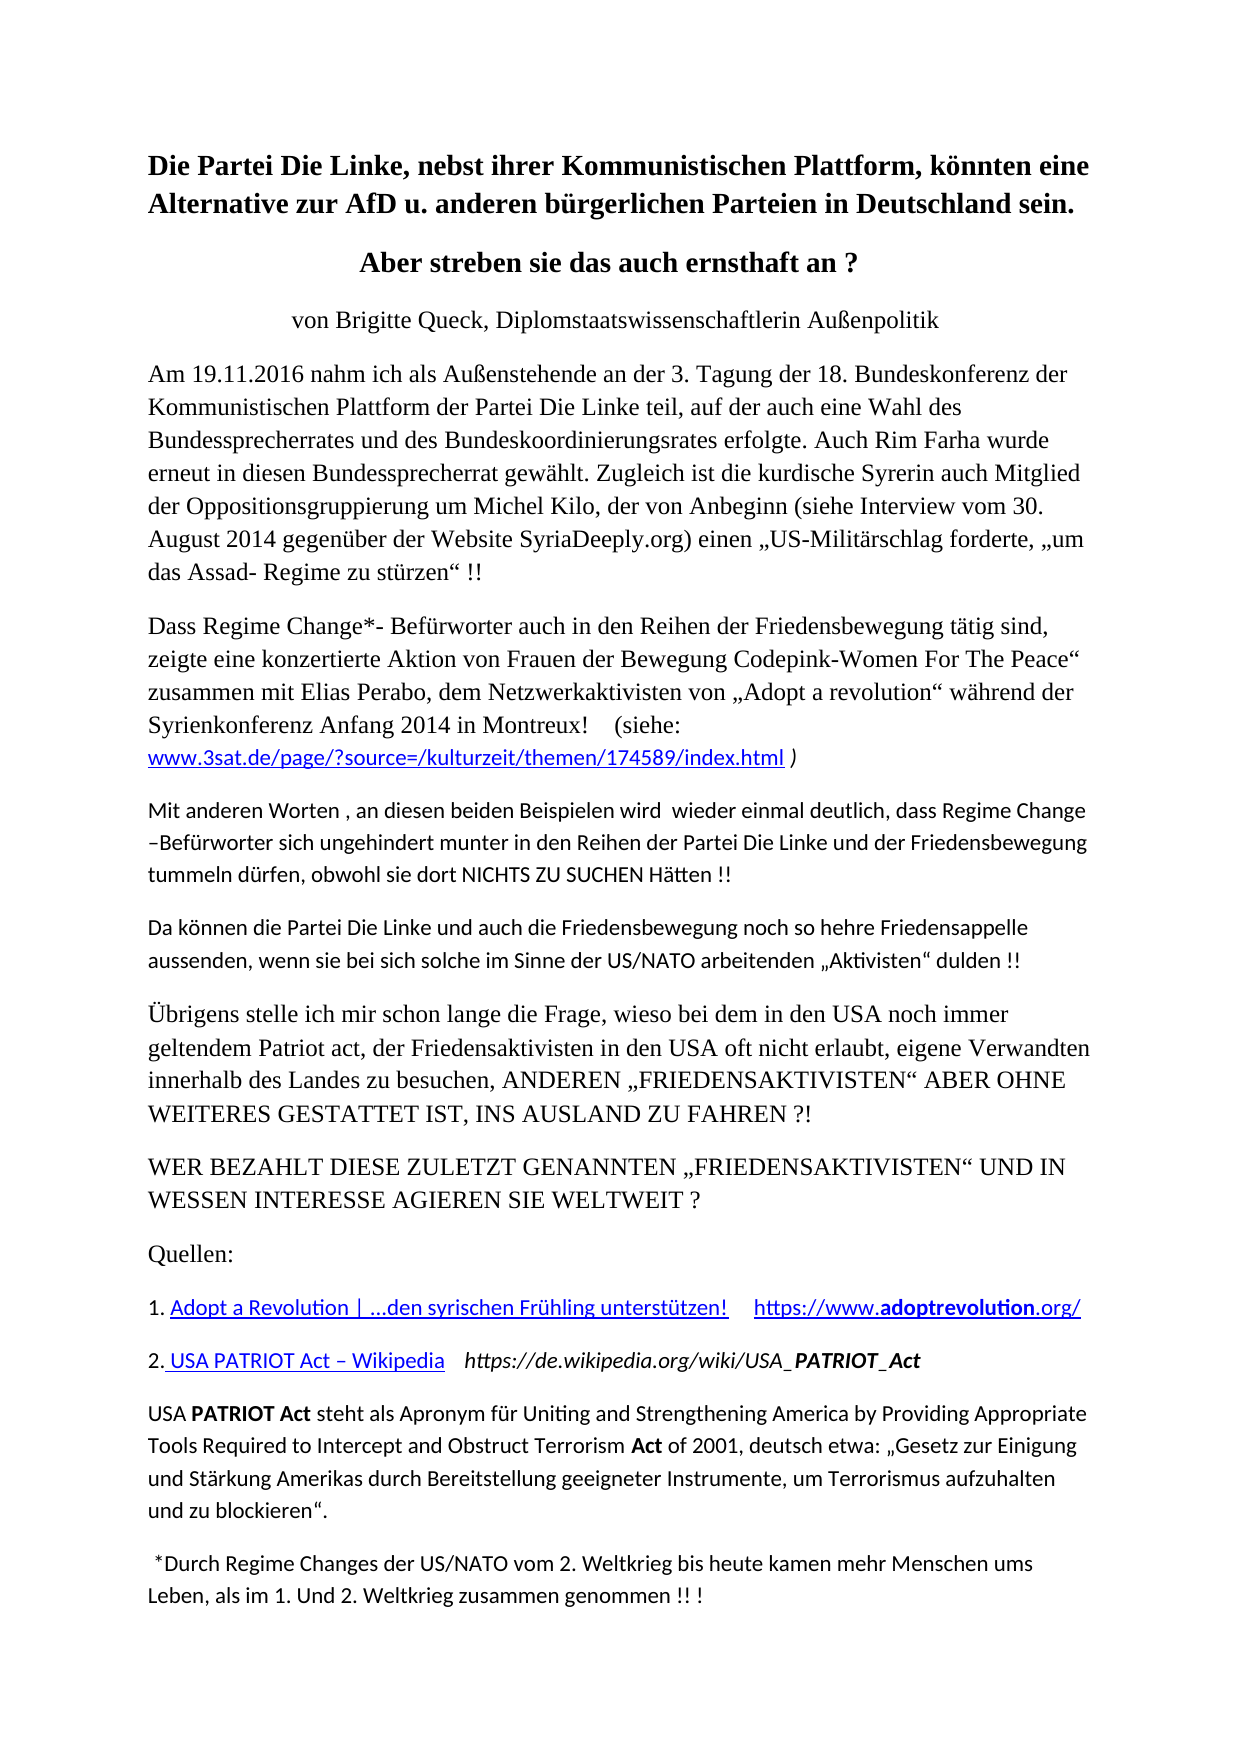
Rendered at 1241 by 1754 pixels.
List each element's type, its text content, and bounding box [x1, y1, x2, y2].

text Die Partei Die Linke, nebst ihrer Kommunistischen Plattform, könnten eine Alternative zur AfD u. anderen bürgerlichen Parteien in Deutschland sein. [148, 148, 1093, 220]
text Am 19.11.2016 nahm ich als Außenstehende an der 3. Tagung der 18. Bundeskonferenz der Kommunistischen Plattform der Partei Die Linke teil, auf der auch eine Wahl des Bundessprecherrates und des Bundeskoordinierungsrates erfolgte. Auch Rim Farha wurde erneut in diesen Bundessprecherrat gewählt. Zugleich ist die kurdische Syrerin auch Mitglied der Oppositionsgruppierung um Michel Kilo, der von Anbeginn (siehe Interview vom 30. August 2014 gegenüber der Website SyriaDeeply.org) einen „US-Militärschlag forderte, „um das Assad- Regime zu stürzen“ !! [148, 359, 1093, 586]
text Aber streben sie das auch ernsthaft an ? [148, 246, 1093, 279]
text Dass Regime Change*- Befürworter auch in den Reihen der Friedensbewegung tätig sind, zeigte eine konzertierte Aktion von Frauen der Bewegung Codepink-Women For The Peace“ zusammen mit Elias Perabo, dem Netzwerkaktivisten von „Adopt a revolution“ während der Syrienkonferenz Anfang 2014 in Montreux! (siehe: www.3sat.de/page/?source=/kulturzeit/themen/174589/index.html ) [148, 611, 1093, 771]
text 1. Adopt a Revolution | ...den syrischen Frühling unterstützen! https://www.adoptrevolution.org/ [148, 1293, 1093, 1321]
text Mit anderen Worten , an diesen beiden Beispielen wird wieder einmal deutlich, dass Regime Change –Befürworter sich ungehindert munter in den Reihen der Partei Die Linke und der Friedensbewegung tummeln dürfen, obwohl sie dort NICHTS ZU SUCHEN Hätten !! [148, 796, 1093, 888]
text WER BEZAHLT DIESE ZULETZT GENANNTEN „FRIEDENSAKTIVISTEN“ UND IN WESSEN INTERESSE AGIEREN WELTWEIT ? [148, 1152, 1093, 1214]
text *Durch Regime Changes der US/NATO vom 2. Weltkrieg bis heute kamen mehr Menschen ums Leben, als im 1. Und 2. Weltkrieg zusammen genommen !! ! [148, 1549, 1093, 1609]
text 2. USA PATRIOT Act – Wikipediahttps://de.wikipedia.org/wiki/USA_PATRIOT_Act [148, 1346, 1093, 1374]
text Quellen: [148, 1239, 1093, 1268]
text von Brigitte Queck, Diplomstaatswissenschaftlerin Außenpolitik [148, 305, 1093, 334]
text USA PATRIOT Act steht als Apronym für Uniting and Strengthening America by Providing Appropriate Tools Required to Intercept and Obstruct Terrorism Act of 2001, deutsch etwa: „Gesetz zur Einigung und Stärkung Amerikas durch Bereitstellung geeigneter Instrumente, um Terrorismus aufzuhalten und zu blockieren“. [148, 1399, 1093, 1524]
text Übrigens stelle ich mir schon lange die Frage, wieso bei dem in den USA noch immer geltendem Patriot act, der Friedensaktivisten in den USA oft nicht erlaubt, eigene Verwandten innerhalb des Landes zu besuchen, ANDEREN „FRIEDENSAKTIVISTEN“ ABER OHNE WEITERES GESTATTET , AUSLAND ZU FAHREN ?! [148, 999, 1093, 1127]
text Da können die Partei Die Linke und auch die Friedensbewegung noch so hehre Friedensappelle aussenden, wenn sie bei sich solche im Sinne der US/NATO arbeitenden „Aktivisten“ dulden !! [148, 913, 1093, 974]
